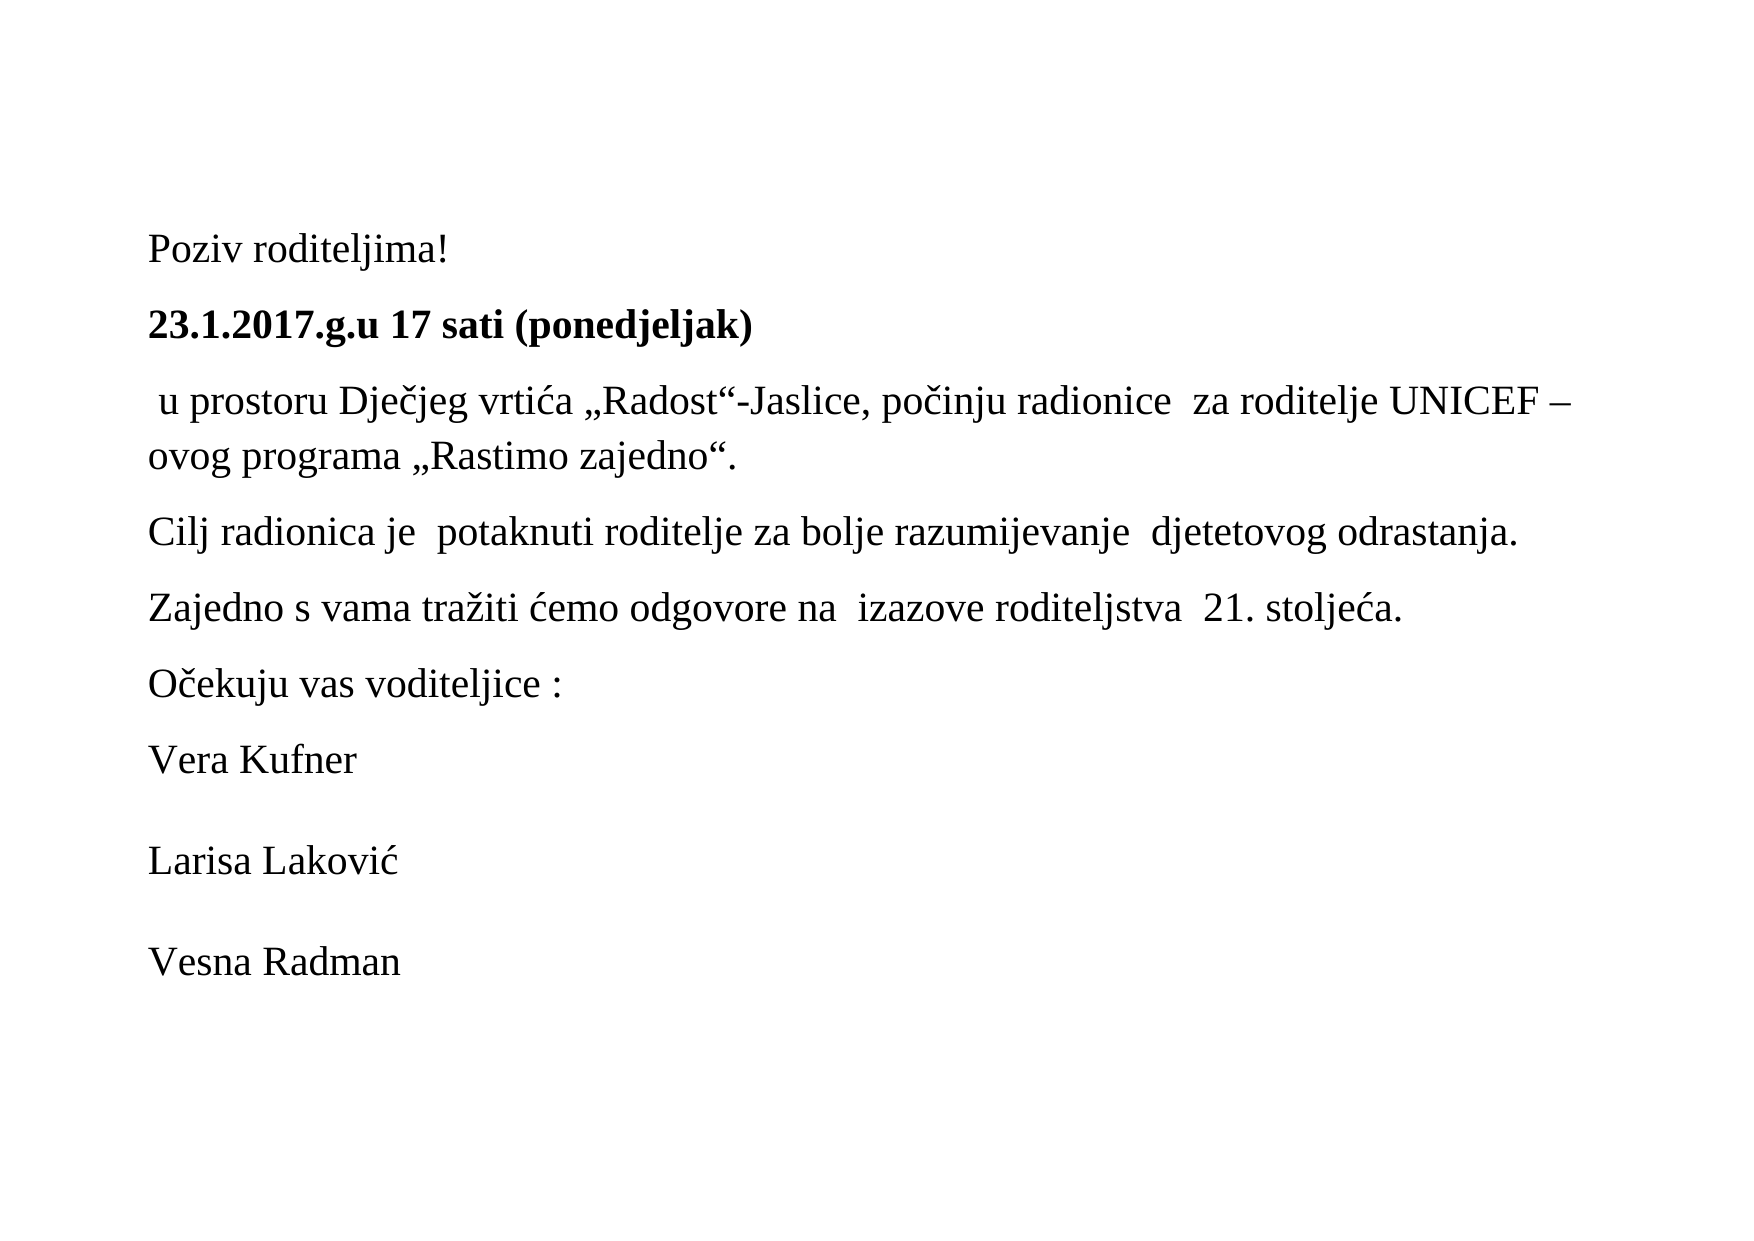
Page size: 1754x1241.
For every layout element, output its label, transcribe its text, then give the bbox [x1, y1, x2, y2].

text 23.1.2017.g.u 17 sati (ponedjeljak) [148, 299, 1606, 347]
text Vesna Radman [148, 936, 1606, 984]
text u prostoru Dječjeg vrtića „Radost“-Jaslice, počinju radionice za roditelje UNICEF –ovog programa „Rastimo zajedno“. [148, 376, 1606, 478]
text Cilj radionica je potaknuti roditelje za bolje razumijevanje djetetovog odrastanja. [148, 507, 1606, 554]
text Vera Kufner [148, 734, 1606, 782]
text Zajedno s vama tražiti ćemo odgovore na izazove roditeljstva 21. stoljeća. [148, 582, 1606, 630]
text Larisa Laković [148, 835, 1606, 883]
text Poziv roditeljima! [148, 224, 1606, 272]
text Očekuju vas voditeljice : [148, 658, 1606, 706]
